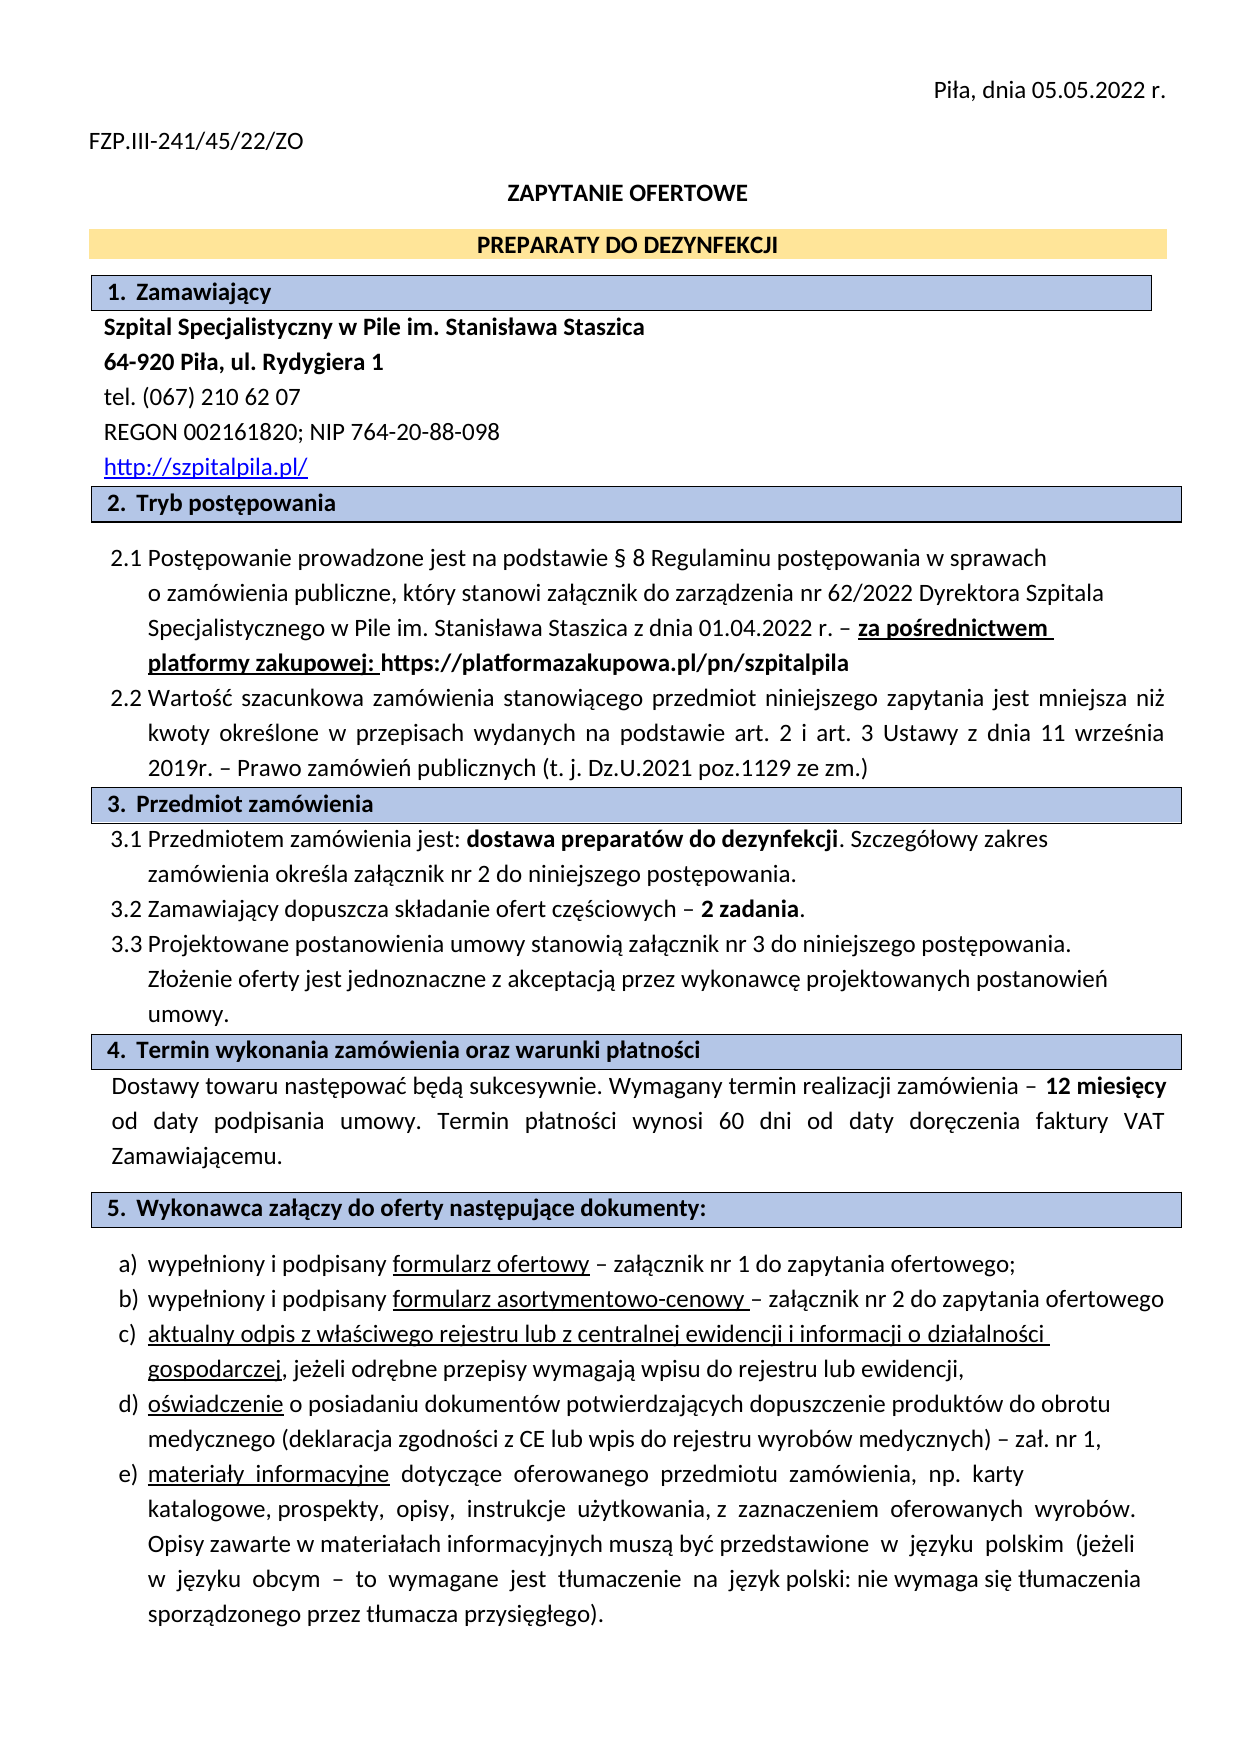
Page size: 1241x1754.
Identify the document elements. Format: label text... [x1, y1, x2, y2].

text tel. (067) 210 62 07 [103, 381, 1167, 412]
list Wartość szacunkowa zamówienia stanowiącego przedmiot niniejszego zapytania jest mniejsza niż kwoty określone w przepisach wydanych na podstawie art. 2 i art. 3 Ustawy z dnia 11 września 2019r. – Prawo zamówień publicznych (t. j. Dz.U.2021 poz.1129 ze zm.) [110, 682, 1167, 782]
list materiały informacyjne dotyczące oferowanego przedmiotu zamówienia, np. karty katalogowe, prospekty, opisy, instrukcje użytkowania, z zaznaczeniem oferowanych wyrobów. Opisy zawarte w materiałach informacyjnych muszą być przedstawione w języku polskim (jeżeli w języku obcym – to wymagane jest tłumaczenie na język polski: nie wymaga się tłumaczenia sporządzonego przez tłumacza przysięgłego). [118, 1458, 1152, 1629]
list Postępowanie prowadzone jest na podstawie § 8 Regulaminu postępowania w sprawach o zamówienia publiczne, który stanowi załącznik do zarządzenia nr 62/2022 Dyrektora Szpitala Specjalistycznego w Pile im. Stanisława Staszica z dnia 01.04.2022 r. – za pośrednictwem platformy zakupowej: https://platformazakupowa.pl/pn/szpitalpila [110, 542, 1152, 677]
list Przedmiotem zamówienia jest: dostawa preparatów do dezynfekcji. Szczegółowy zakres zamówienia określa załącznik nr 2 do niniejszego postępowania. [110, 824, 1152, 889]
table_header Termin wykonania zamówienia oraz warunki płatności [92, 1035, 1181, 1069]
list Projektowane postanowienia umowy stanowią załącznik nr 3 do niniejszego postępowania. Złożenie oferty jest jednoznaczne z akceptacją przez wykonawcę projektowanych postanowień umowy. [111, 928, 1152, 1029]
list wypełniony i podpisany formularz ofertowy – załącznik nr 1 do zapytania ofertowego; [118, 1248, 1167, 1279]
text PREPARATY DO DEZYNFEKCJI [89, 229, 1167, 259]
list oświadczenie o posiadaniu dokumentów potwierdzających dopuszczenie produktów do obrotu medycznego (deklaracja zgodności z CE lub wpis do rejestru wyrobów medycznych) – zał. nr 1, [118, 1388, 1152, 1454]
table_header Tryb postępowania [92, 487, 1181, 521]
table_header Przedmiot zamówienia [92, 788, 1181, 822]
text http://szpitalpila.pl/ [103, 451, 1167, 482]
list Zamawiający dopuszcza składanie ofert częściowych – 2 zadania. [110, 893, 1152, 924]
text Szpital Specjalistyczny w Pile im. Stanisława Staszica [103, 311, 1167, 342]
text Piła, dnia 05.05.2022 r. [89, 74, 1167, 104]
table_header Wykonawca załączy do oferty następujące dokumenty: [92, 1193, 1181, 1227]
text REGON 002161820; NIP 764-20-88-098 [103, 416, 1167, 447]
list wypełniony i podpisany formularz asortymentowo-cenowy – załącznik nr 2 do zapytania ofertowego [118, 1283, 1167, 1314]
table_header Zamawiający [92, 276, 1151, 310]
text FZP.III-241/45/22/ZO [89, 126, 1167, 156]
text ZAPYTANIE OFERTOWE [89, 177, 1167, 208]
list aktualny odpis z właściwego rejestru lub z centralnej ewidencji i informacji o działalności gospodarczej, jeżeli odrębne przepisy wymagają wpisu do rejestru lub ewidencji, [118, 1318, 1152, 1384]
text 64-920 Piła, ul. Rydygiera 1 [103, 346, 1167, 377]
text Dostawy towaru następować będą sukcesywnie. Wymagany termin realizacji zamówienia – 12 miesięcy od daty podpisania umowy. Termin płatności wynosi 60 dni od daty doręczenia faktury VAT Zamawiającemu. [111, 1070, 1167, 1170]
